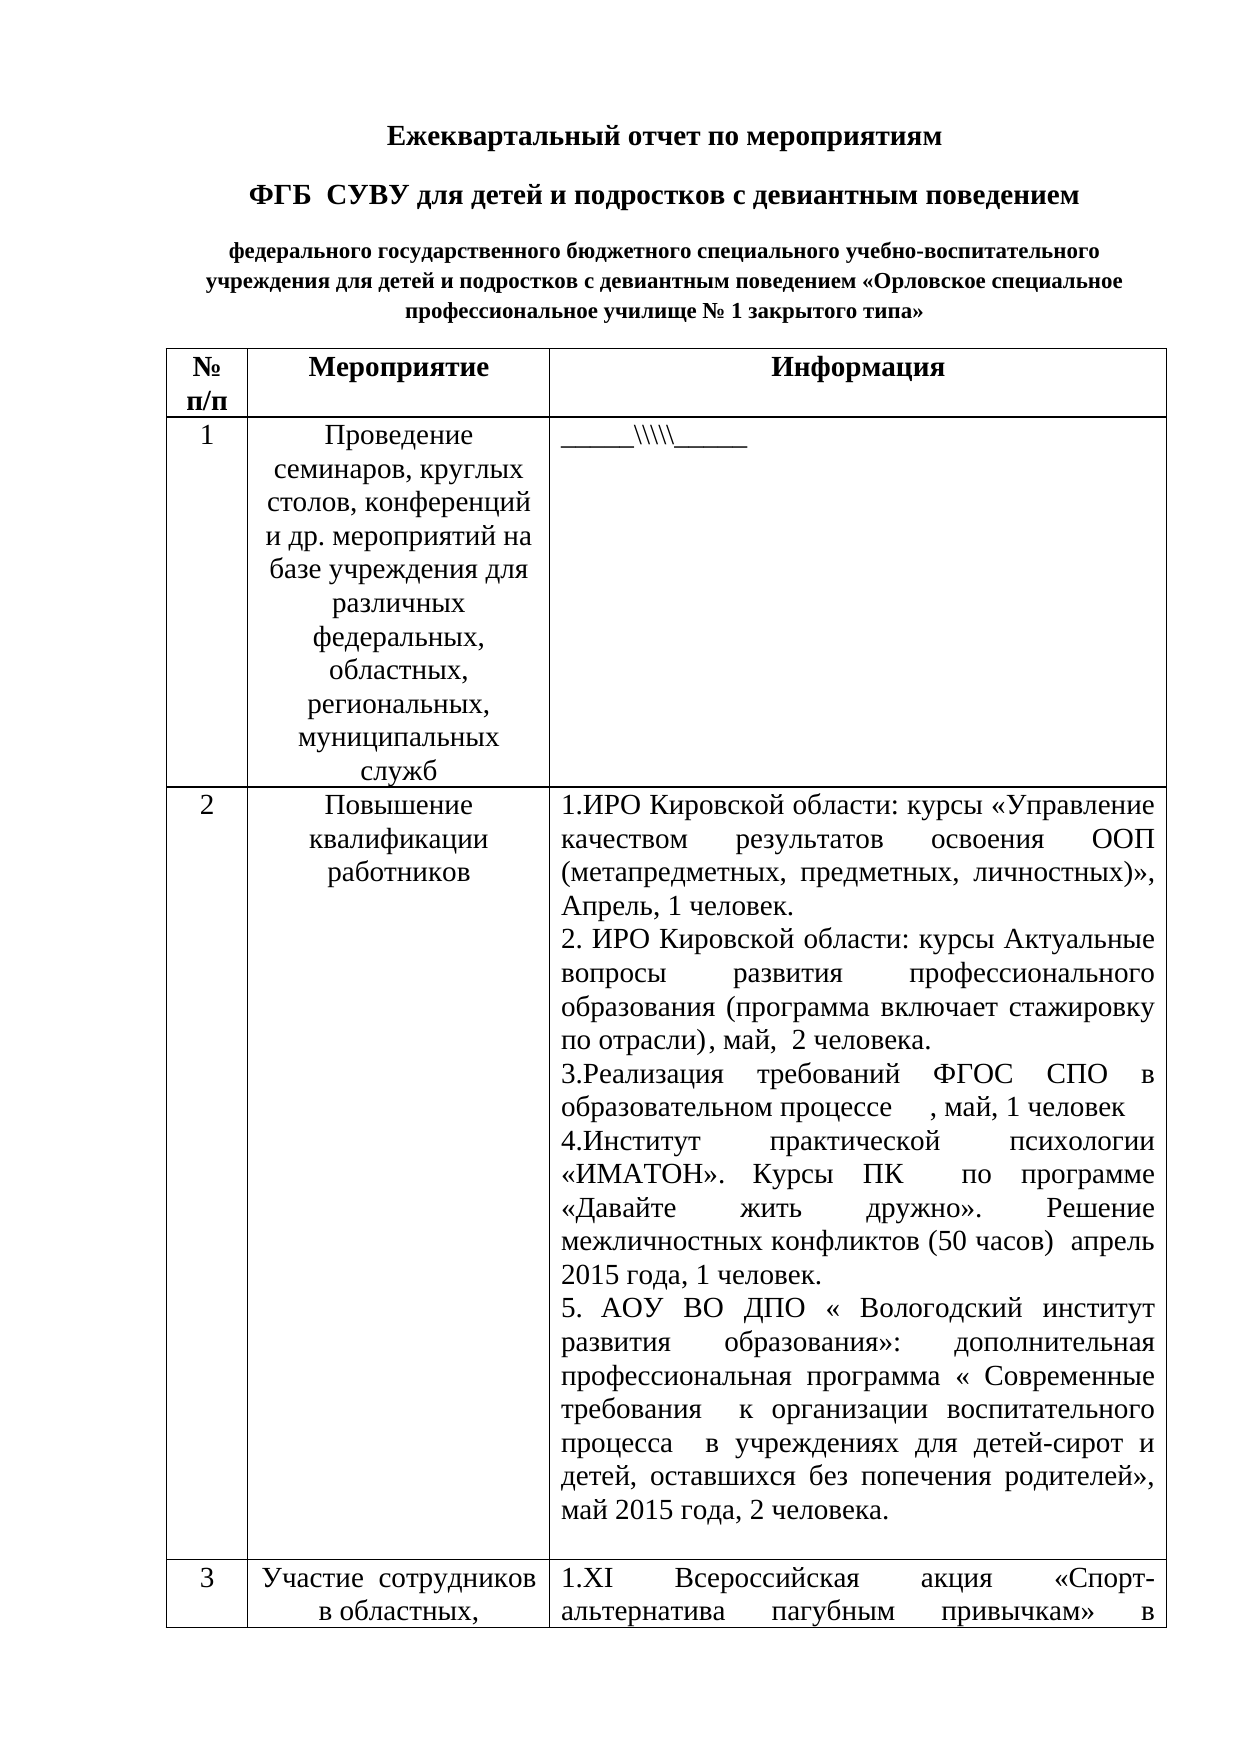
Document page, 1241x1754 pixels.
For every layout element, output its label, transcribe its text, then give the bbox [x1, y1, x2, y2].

table_cell 1 [167, 418, 247, 786]
table_cell 2 [167, 788, 247, 1559]
table_cell Повышение квалификации работников [248, 788, 549, 1559]
table_cell _____\\\\\_____ [550, 418, 1166, 786]
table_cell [248, 1560, 549, 1627]
table_header Мероприятие [248, 349, 549, 416]
table_cell Проведение семинаров, круглых столов, конференций и др. мероприятий на базе учреждения для различных федеральных, областных, региональных, муниципальных служб [248, 418, 549, 786]
table_cell 3 [167, 1560, 247, 1627]
table_header Информация [550, 349, 1166, 416]
text Ежеквартальный отчет по мероприятиям [177, 118, 1152, 152]
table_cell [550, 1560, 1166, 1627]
table_cell 1.ИРО Кировской области: курсы «Управление качеством результатов освоения ООП (метапредметных, предметных, личностных)», Апрель, 1 человек. 2. ИРО Кировской области: курсы Актуальные вопросы развития профессионального образования (программа включает стажировку по отрасли) , май, 2 человека. 3.Реализация требований ФГОС СПО в образовательном процессе , май, 1 человек 4.Институт практической психологии «ИМАТОН». Курсы ПК по программе «Давайте жить дружно». Решение межличностных конфликтов (50 часов) апрель 2015 года, 1 человек. 5. АОУ ВО ДПО « Вологодский институт развития образования»: дополнительная профессиональная программа « Современные требования к организации воспитательного процесса в учреждениях для детей-сирот и детей, оставшихся без попечения родителей», май 2015 года, 2 человека. [550, 788, 1166, 1559]
text федерального государственного бюджетного специального учебно-воспитательного учреждения для детей и подростков с девиантным поведением «Орловское специальное профессиональное училище № 1 закрытого типа» [177, 237, 1152, 324]
table_header № п/п [167, 349, 247, 416]
text ФГБ СУВУ для детей и подростков с девиантным поведением [177, 177, 1152, 211]
